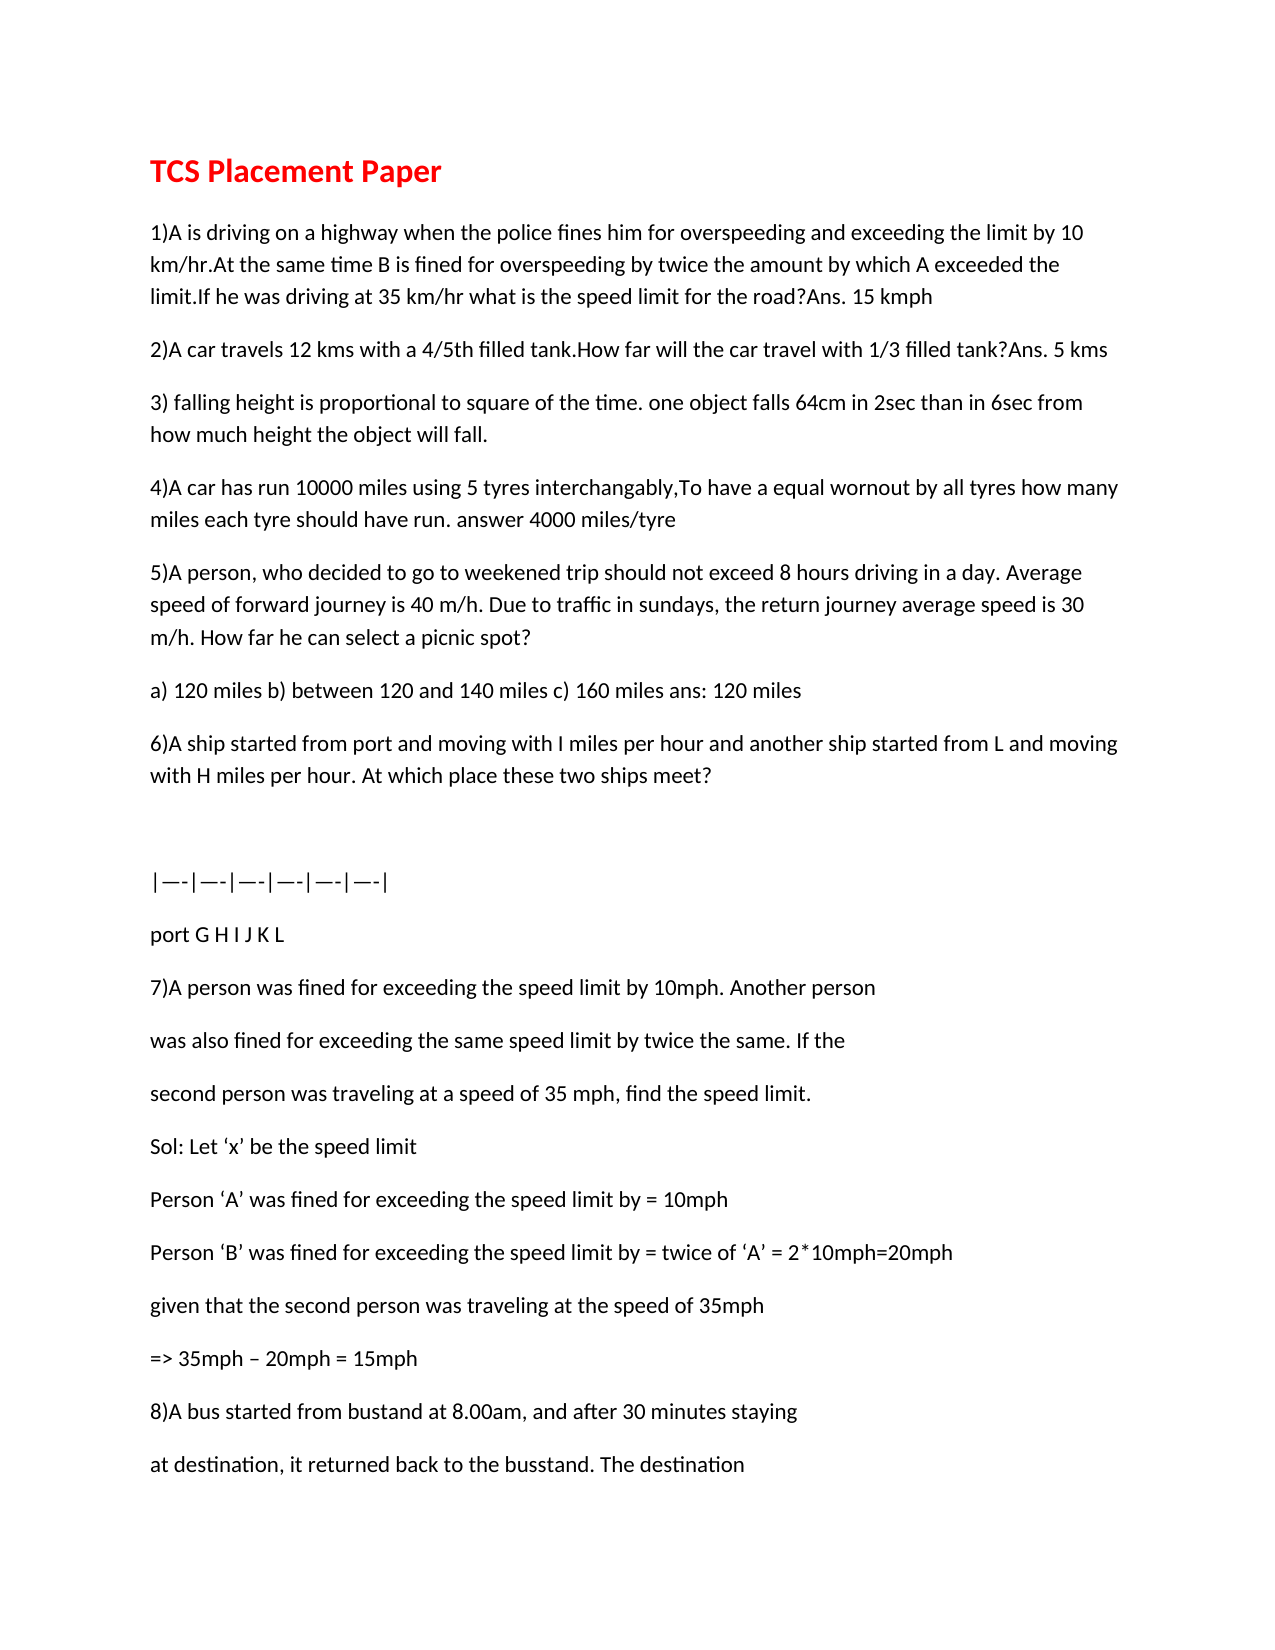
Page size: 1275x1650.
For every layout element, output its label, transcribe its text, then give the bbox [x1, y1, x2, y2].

text 3) falling height is proportional to square of the time. one object falls 64cm in 2sec than in 6sec from how much height the object will fall. [150, 388, 1125, 448]
text 4)A car has run 10000 miles using 5 tyres interchangably,To have a equal wornout by all tyres how many miles each tyre should have run. answer 4000 miles/tyre [150, 473, 1125, 533]
text => 35mph – 20mph = 15mph [150, 1344, 1125, 1372]
text Person ‘A’ was fined for exceeding the speed limit by = 10mph [150, 1185, 1125, 1213]
text 1)A is driving on a highway when the police fines him for overspeeding and exceeding the limit by 10 km/hr.At the same time B is fined for overspeeding by twice the amount by which A exceeded the limit.If he was driving at 35 km/hr what is the speed limit for the road?Ans. 15 kmph [150, 218, 1125, 310]
text was also fined for exceeding the same speed limit by twice the same. If the [150, 1026, 1125, 1054]
text given that the second person was traveling at the speed of 35mph [150, 1291, 1125, 1319]
text |—-|—-|—-|—-|—-|—-| [150, 867, 1125, 895]
text 5)A person, who decided to go to weekened trip should not exceed 8 hours driving in a day. Average speed of forward journey is 40 m/h. Due to traffic in sundays, the return journey average speed is 30 m/h. How far he can select a picnic spot? [150, 558, 1125, 651]
text 8)A bus started from bustand at 8.00am, and after 30 minutes staying [150, 1397, 1125, 1425]
text a) 120 miles b) between 120 and 140 miles c) 160 miles ans: 120 miles [150, 676, 1125, 704]
text 6)A ship started from port and moving with I miles per hour and another ship started from L and moving with H miles per hour. At which place these two ships meet? [150, 729, 1125, 789]
text Person ‘B’ was fined for exceeding the speed limit by = twice of ‘A’ = 2*10mph=20mph [150, 1238, 1125, 1266]
text TCS Placement Paper [150, 150, 1125, 191]
text port G H I J K L [150, 920, 1125, 948]
text second person was traveling at a speed of 35 mph, find the speed limit. [150, 1079, 1125, 1107]
text 2)A car travels 12 kms with a 4/5th filled tank.How far will the car travel with 1/3 filled tank?Ans. 5 kms [150, 335, 1125, 363]
text Sol: Let ‘x’ be the speed limit [150, 1132, 1125, 1160]
text at destination, it returned back to the busstand. The destination [150, 1450, 1125, 1478]
text 7)A person was fined for exceeding the speed limit by 10mph. Another person [150, 973, 1125, 1001]
